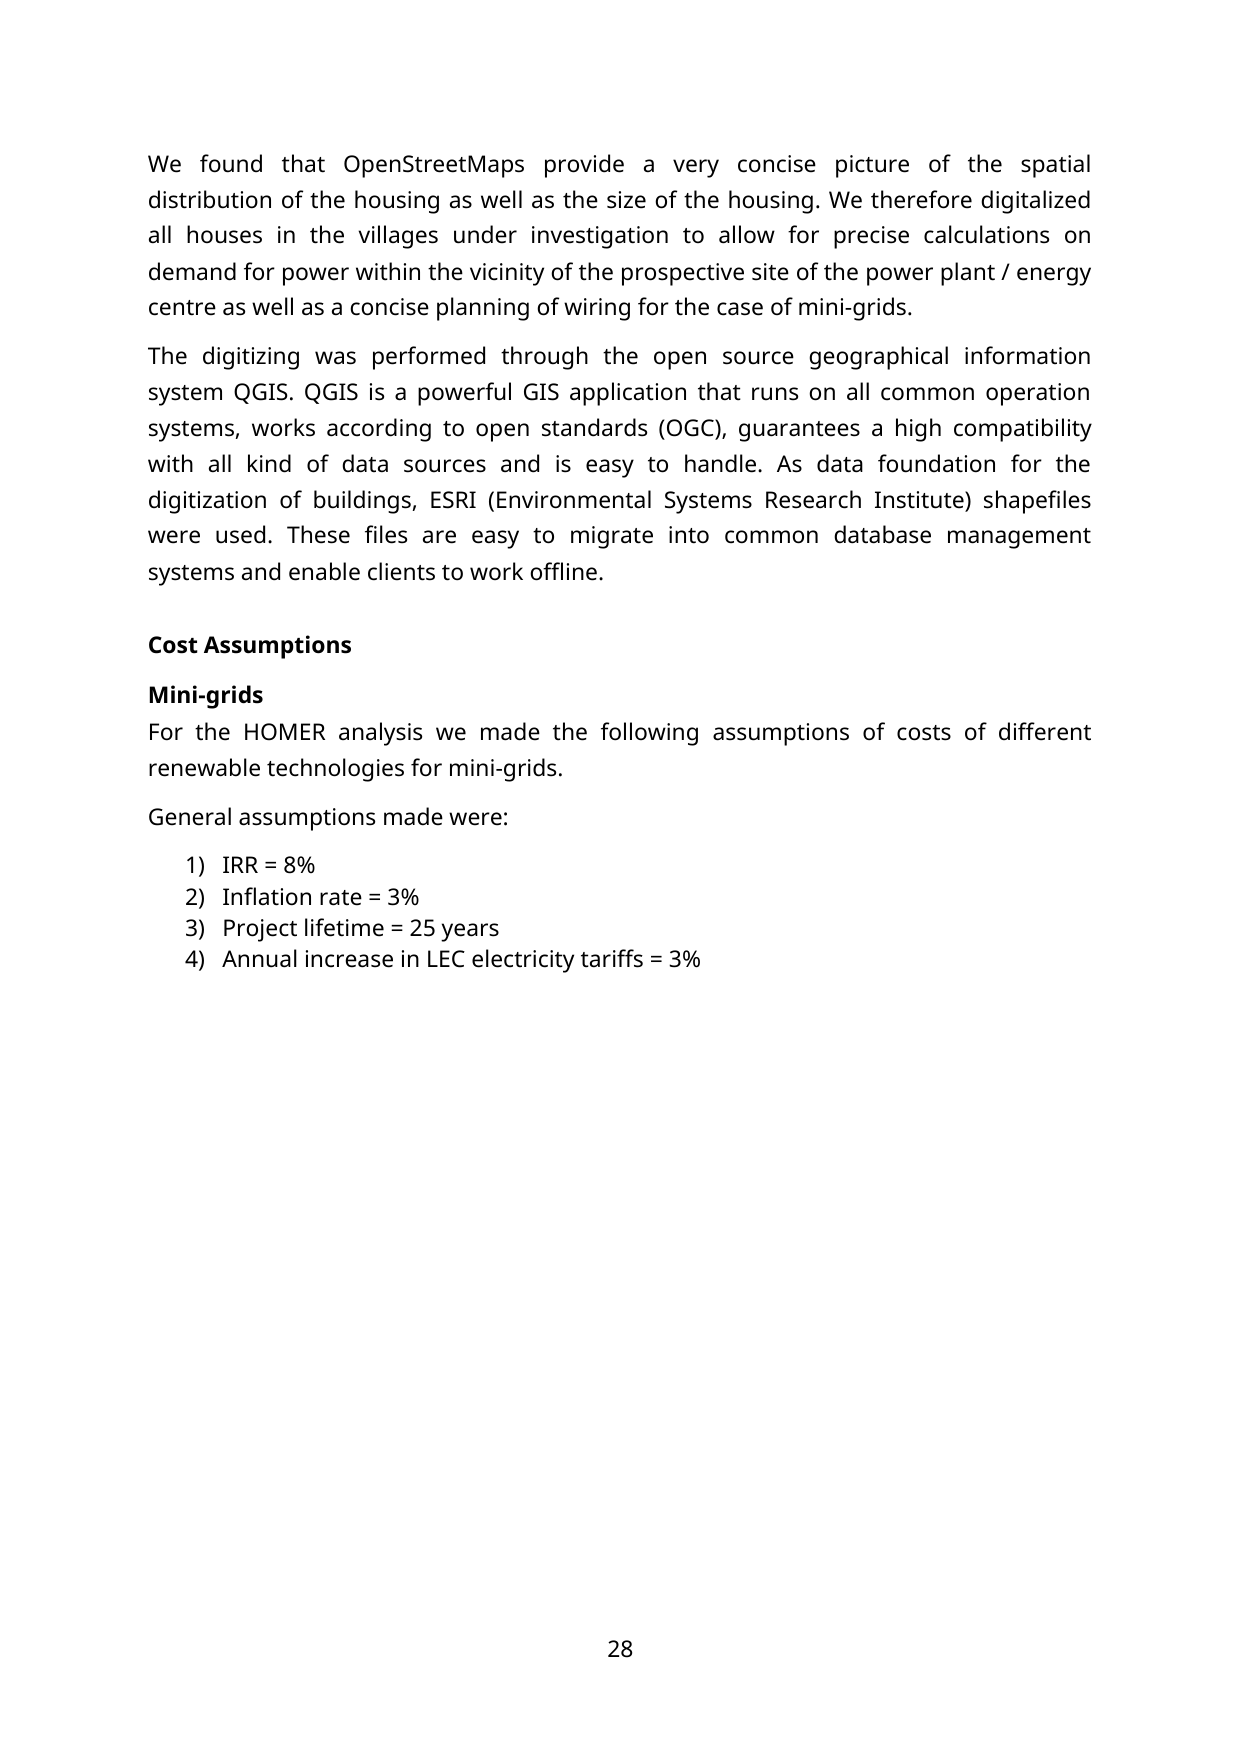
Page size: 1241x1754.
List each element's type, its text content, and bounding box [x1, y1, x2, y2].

list IRR = 8% [185, 849, 1093, 880]
text General assumptions made were: [148, 801, 1093, 832]
text For the HOMER analysis we made the following assumptions of costs of different renewable technologies for mini-grids. [148, 716, 1093, 783]
subtitle Cost Assumptions [148, 629, 1093, 660]
list Project lifetime = 25 years [185, 912, 1093, 943]
list Annual increase in LEC electricity tariffs = 3% [185, 943, 1093, 974]
text The digitizing was performed through the open source geographical information system QGIS. QGIS is a powerful GIS application that runs on all common operation systems, works according to open standards (OGC), guarantees a high compatibility with all kind of data sources and is easy to handle. As data foundation for the digitization of buildings, ESRI (Environmental Systems Research Institute) shapefiles were used. These files are easy to migrate into common database management systems and enable clients to work offline. [148, 340, 1093, 587]
text Mini-grids [148, 679, 1093, 710]
text We found that OpenStreetMaps provide a very concise picture of the spatial distribution of the housing as well as the size of the housing. We therefore digitalized all houses in the villages under investigation to allow for precise calculations on demand for power within the vicinity of the prospective site of the power plant / energy centre as well as a concise planning of wiring for the case of mini-grids. [148, 148, 1093, 323]
list Inflation rate = 3% [185, 880, 1093, 912]
